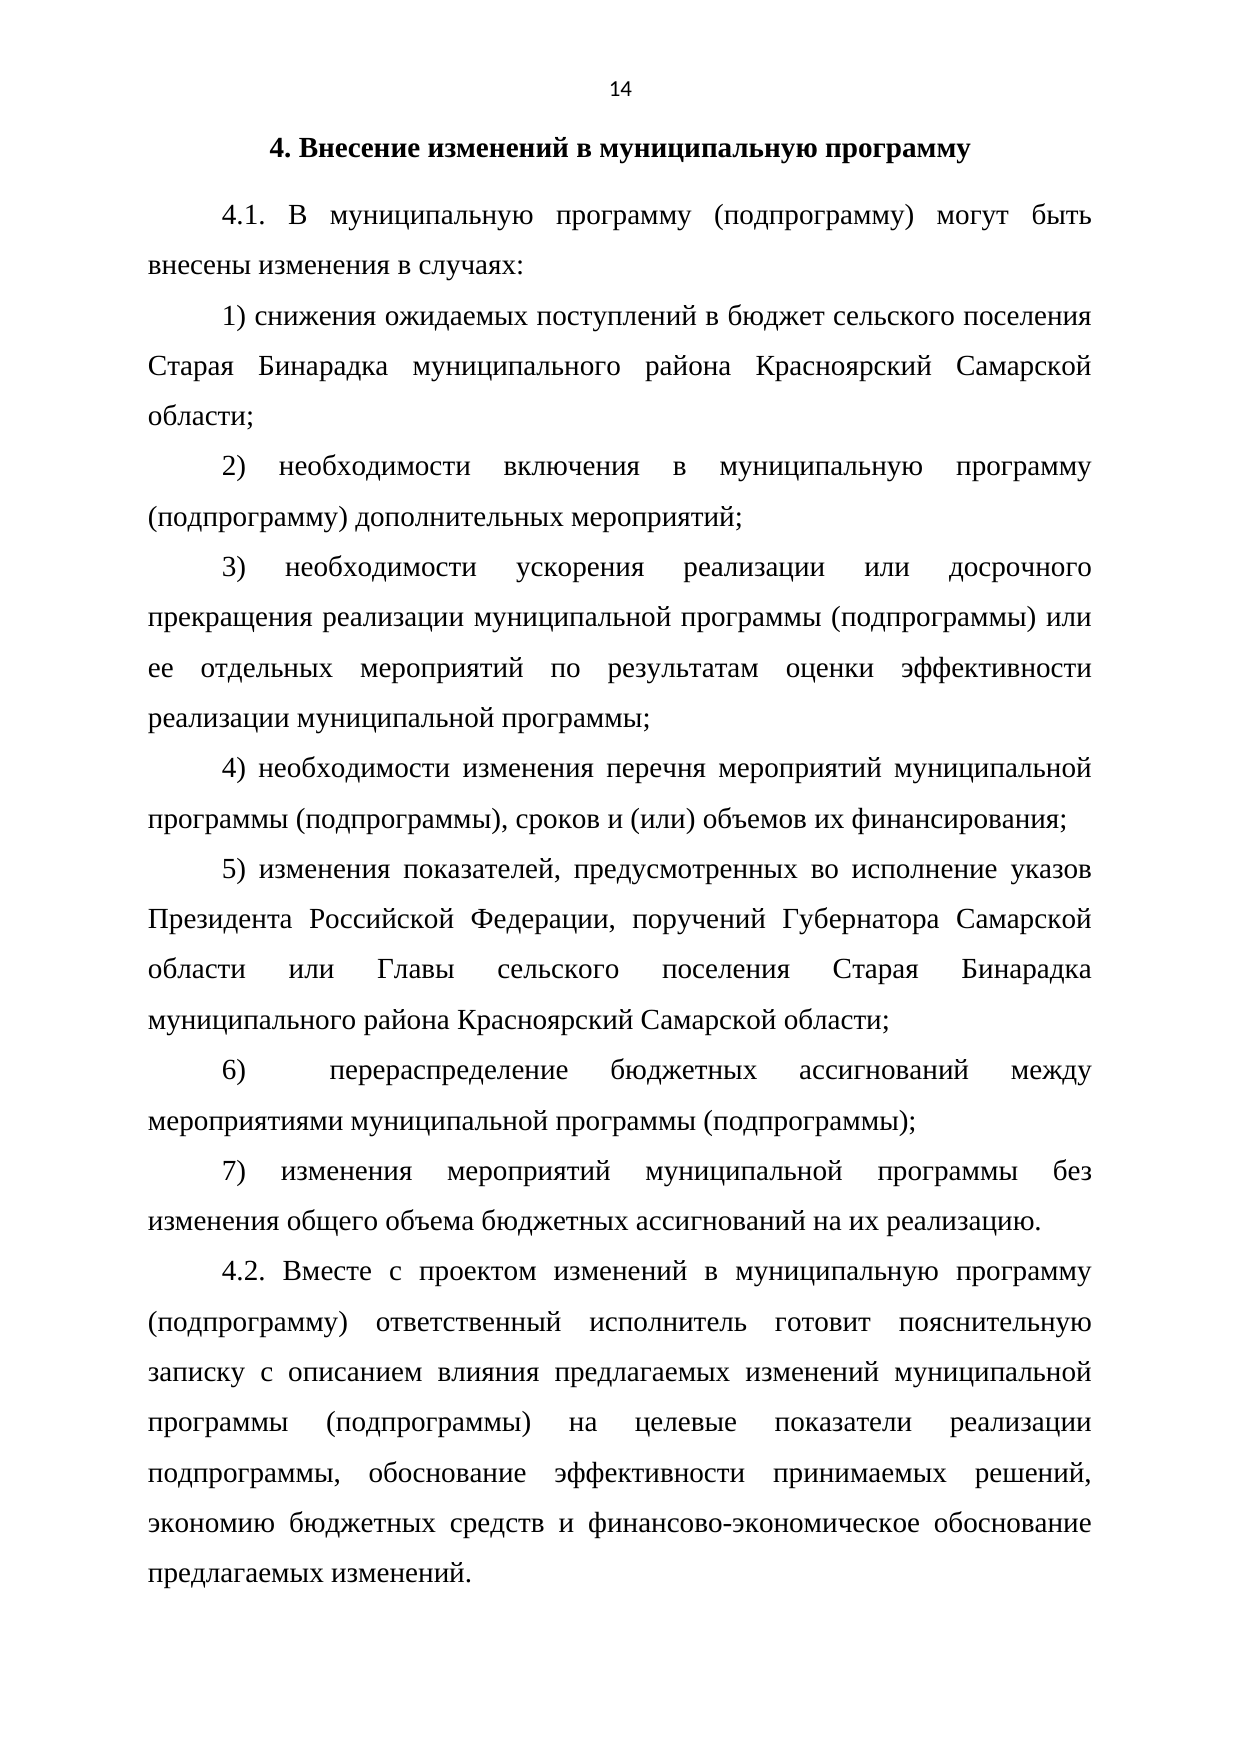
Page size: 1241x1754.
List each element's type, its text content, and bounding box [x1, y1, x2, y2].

text 4.2. Вместе с проектом изменений в муниципальную программу (подпрограмму) ответственный исполнитель готовит пояснительную записку с описанием влияния предлагаемых изменений муниципальной программы (подпрограммы) на целевые показатели реализации подпрограммы, обоснование эффективности принимаемых решений, экономию бюджетных средств и финансово-экономическое обоснование предлагаемых изменений. [148, 1253, 1092, 1589]
text 4. Внесение изменений в муниципальную программу [148, 130, 1092, 163]
text 1) снижения ожидаемых поступлений в бюджет сельского поселения Старая Бинарадка муниципального района Красноярский Самарской области; [148, 298, 1092, 432]
text 3) необходимости ускорения реализации или досрочного прекращения реализации муниципальной программы (подпрограммы) или ее отдельных мероприятий по результатам оценки эффективности реализации муниципальной программы; [148, 549, 1092, 734]
text 4) необходимости изменения перечня мероприятий муниципальной программы (подпрограммы), сроков и (или) объемов их финансирования; [148, 750, 1092, 834]
text 4.1. В муниципальную программу (подпрограмму) могут быть внесены изменения в случаях: [148, 197, 1092, 281]
text 7) изменения мероприятий муниципальной программы без изменения общего объема бюджетных ассигнований на их реализацию. [148, 1153, 1092, 1237]
text 2) необходимости включения в муниципальную программу (подпрограмму) дополнительных мероприятий; [148, 448, 1092, 532]
text 6) перераспределение бюджетных ассигнований между мероприятиями муниципальной программы (подпрограммы); [148, 1052, 1092, 1136]
text 5) изменения показателей, предусмотренных во исполнение указов Президента Российской Федерации, поручений Губернатора Самарской области или Главы сельского поселения Старая Бинарадка муниципального района Красноярский Самарской области; [148, 851, 1092, 1036]
